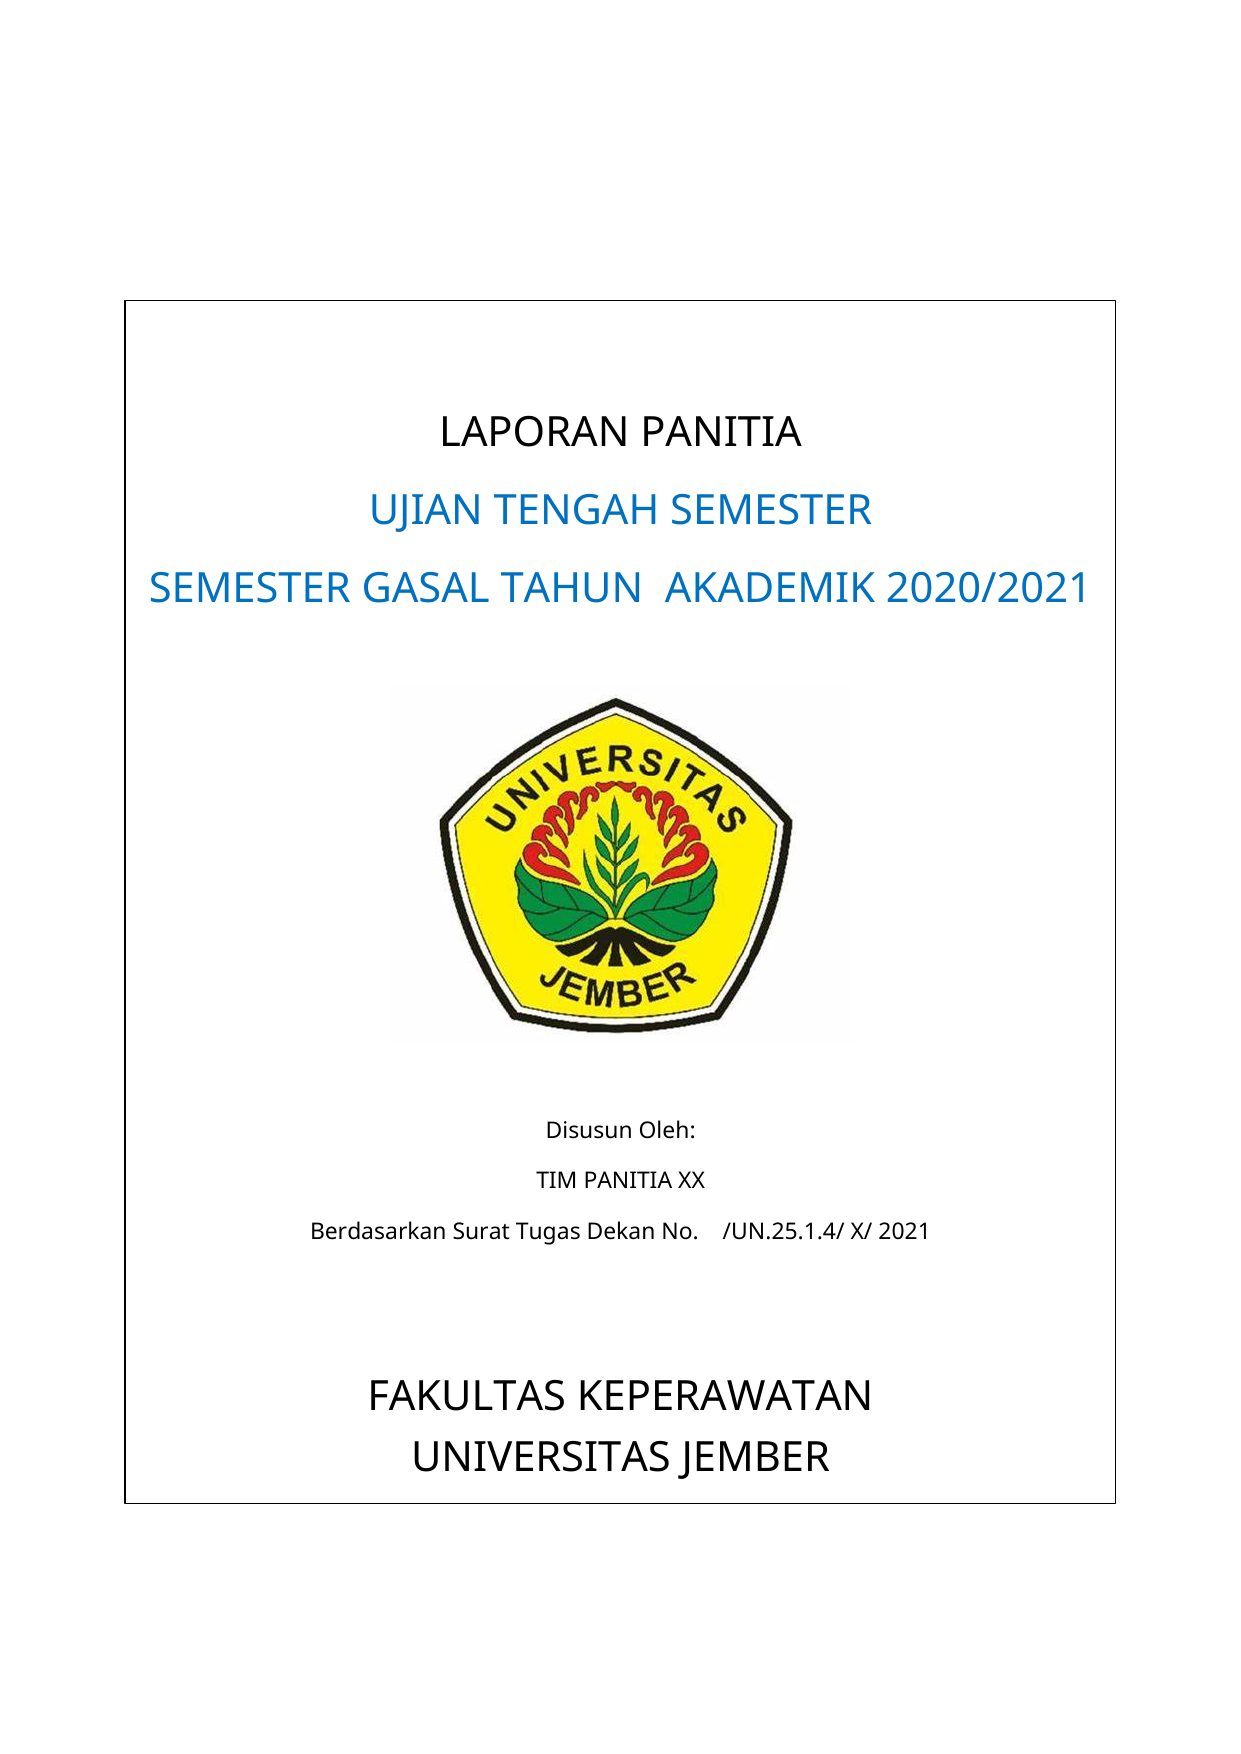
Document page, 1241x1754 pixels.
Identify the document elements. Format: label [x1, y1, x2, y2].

picture [388, 686, 853, 1045]
